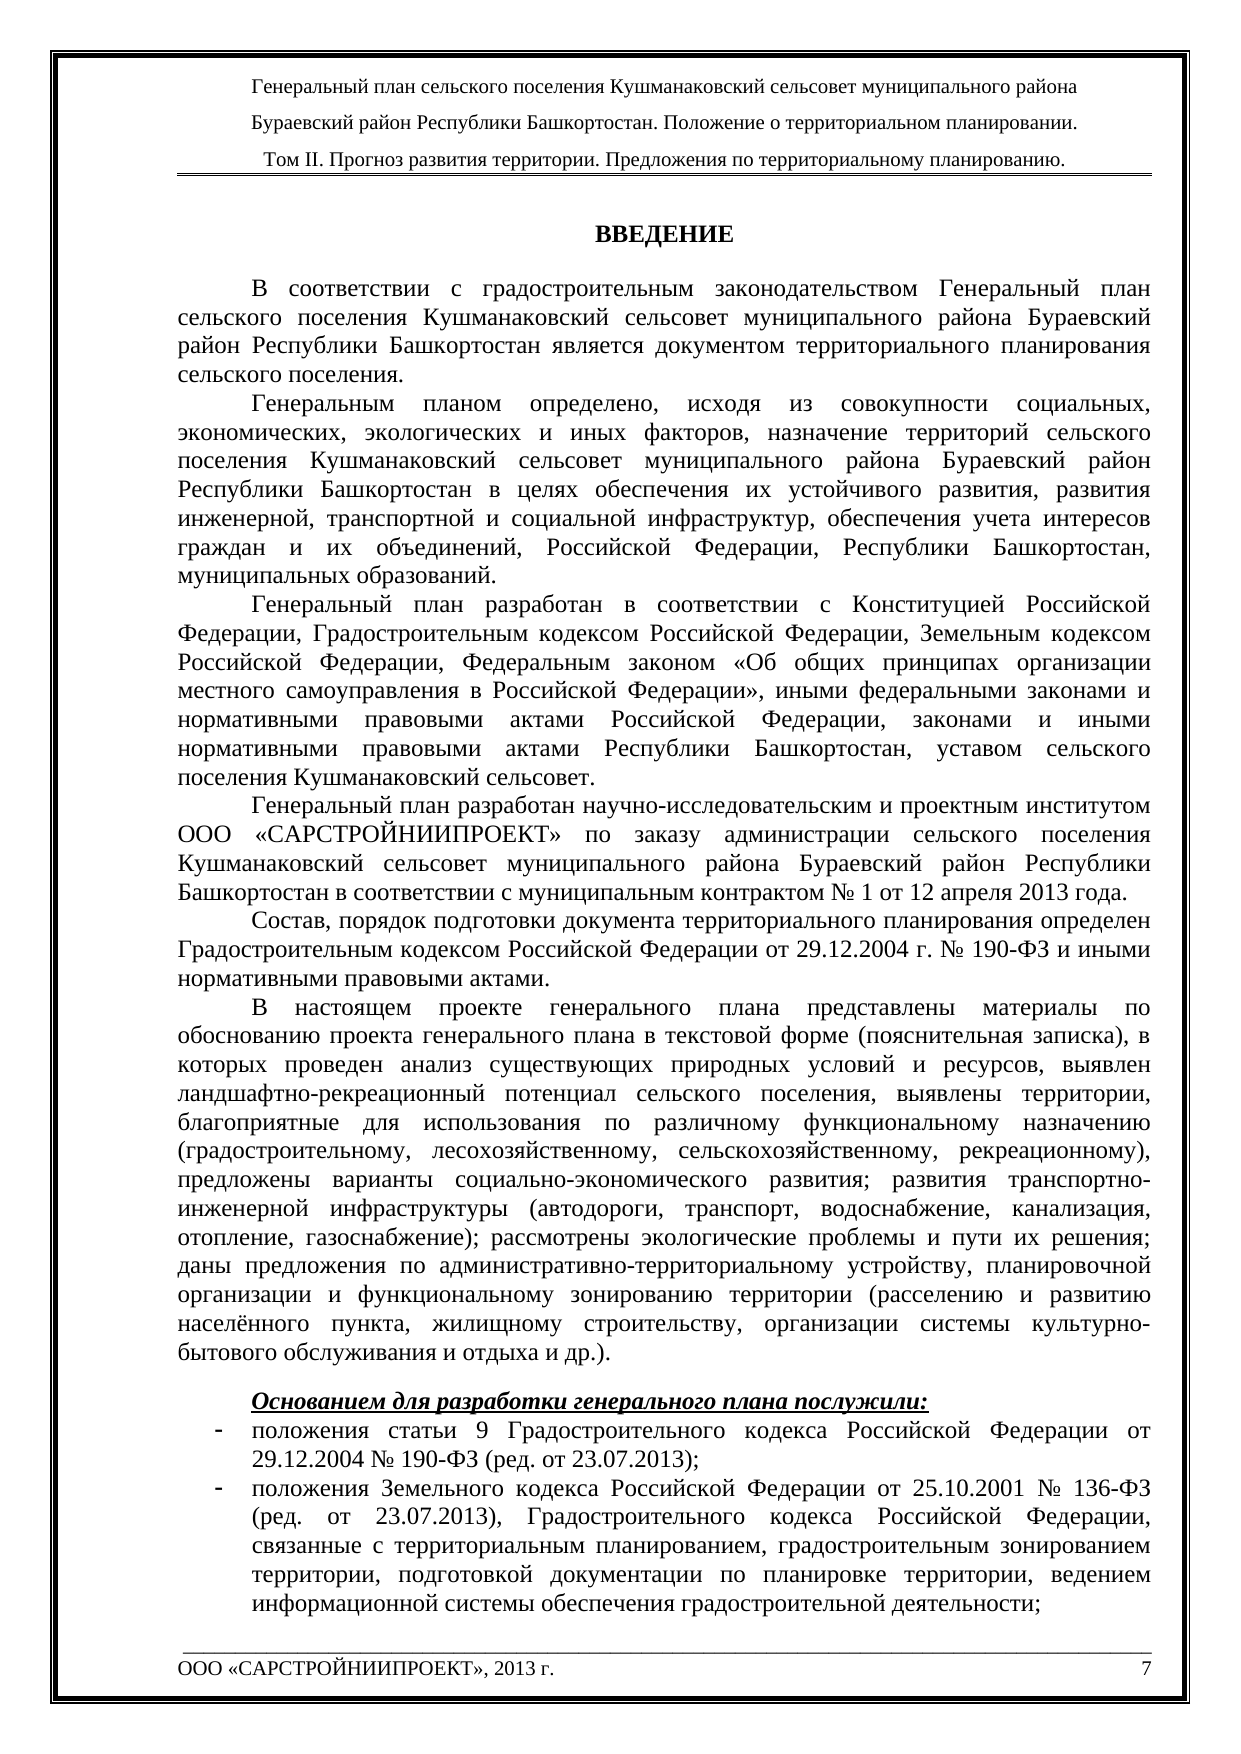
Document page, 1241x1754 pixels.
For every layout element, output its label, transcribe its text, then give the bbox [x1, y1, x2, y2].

list положения статьи 9 Градостроительного кодекса Российской Федерации от 29.12.2004 № 190-ФЗ (ред. от 23.07.2013); [214, 1415, 1152, 1473]
text Генеральный план разработан научно-исследовательским и проектным институтом ООО «САРСТРОЙНИИПРОЕКТ» по заказу администрации сельского поселения Кушманаковский сельсовет муниципального района Бураевский район Республики Башкортостан в соответствии с муниципальным контрактом № 1 от 12 апреля 2013 года. [177, 791, 1152, 906]
text В соответствии с градостроительным законодательством Генеральный план сельского поселения Кушманаковский сельсовет муниципального района Бураевский район Республики Башкортостан является документом территориального планирования сельского поселения. [177, 273, 1152, 388]
text Генеральный план разработан в соответствии с Конституцией Российской Федерации, Градостроительным кодексом Российской Федерации, Земельным кодексом Российской Федерации, Федеральным законом «Об общих принципах организации местного самоуправления в Российской Федерации», иными федеральными законами и нормативными правовыми актами Российской Федерации, законами и иными нормативными правовыми актами Республики Башкортостан, уставом сельского поселения Кушманаковский сельсовет. [177, 589, 1152, 791]
text Основанием для разработки генерального плана послужили: [177, 1386, 1152, 1415]
text В настоящем проекте генерального плана представлены материалы по обоснованию проекта генерального плана в текстовой форме (пояснительная записка), в которых проведен анализ существующих природных условий и ресурсов, выявлен ландшафтно-рекреационный потенциал сельского поселения, выявлены территории, благоприятные для использования по различному функциональному назначению (градостроительному, лесохозяйственному, сельскохозяйственному, рекреационному), предложены варианты социально-экономического развития; развития транспортно-инженерной инфраструктуры (автодороги, транспорт, водоснабжение, канализация, отопление, газоснабжение); рассмотрены экологические проблемы и пути их решения; даны предложения по административно-территориальному устройству, планировочной организации и функциональному зонированию территории (расселению и развитию населённого пункта, жилищному строительству, организации системы культурно-бытового обслуживания и отдыха и др.). [177, 992, 1152, 1366]
subtitle Введение [177, 219, 1152, 248]
text Состав, порядок подготовки документа территориального планирования определен Градостроительным кодексом Российской Федерации от 29.12.2004 г. № 190-ФЗ и иными нормативными правовыми актами. [177, 906, 1152, 992]
text Генеральным планом определено, исходя из совокупности социальных, экономических, экологических и иных факторов, назначение территорий сельского поселения Кушманаковский сельсовет муниципального района Бураевский район Республики Башкортостан в целях обеспечения их устойчивого развития, развития инженерной, транспортной и социальной инфраструктур, обеспечения учета интересов граждан и их объединений, Российской Федерации, Республики Башкортостан, муниципальных образований. [177, 388, 1152, 589]
list положения Земельного кодекса Российской Федерации от 25.10.2001 № 136-ФЗ (ред. от 23.07.2013), Градостроительного кодекса Российской Федерации, связанные с территориальным планированием, градостроительным зонированием территории, подготовкой документации по планировке территории, ведением информационной системы обеспечения градостроительной деятельности; [214, 1473, 1152, 1616]
